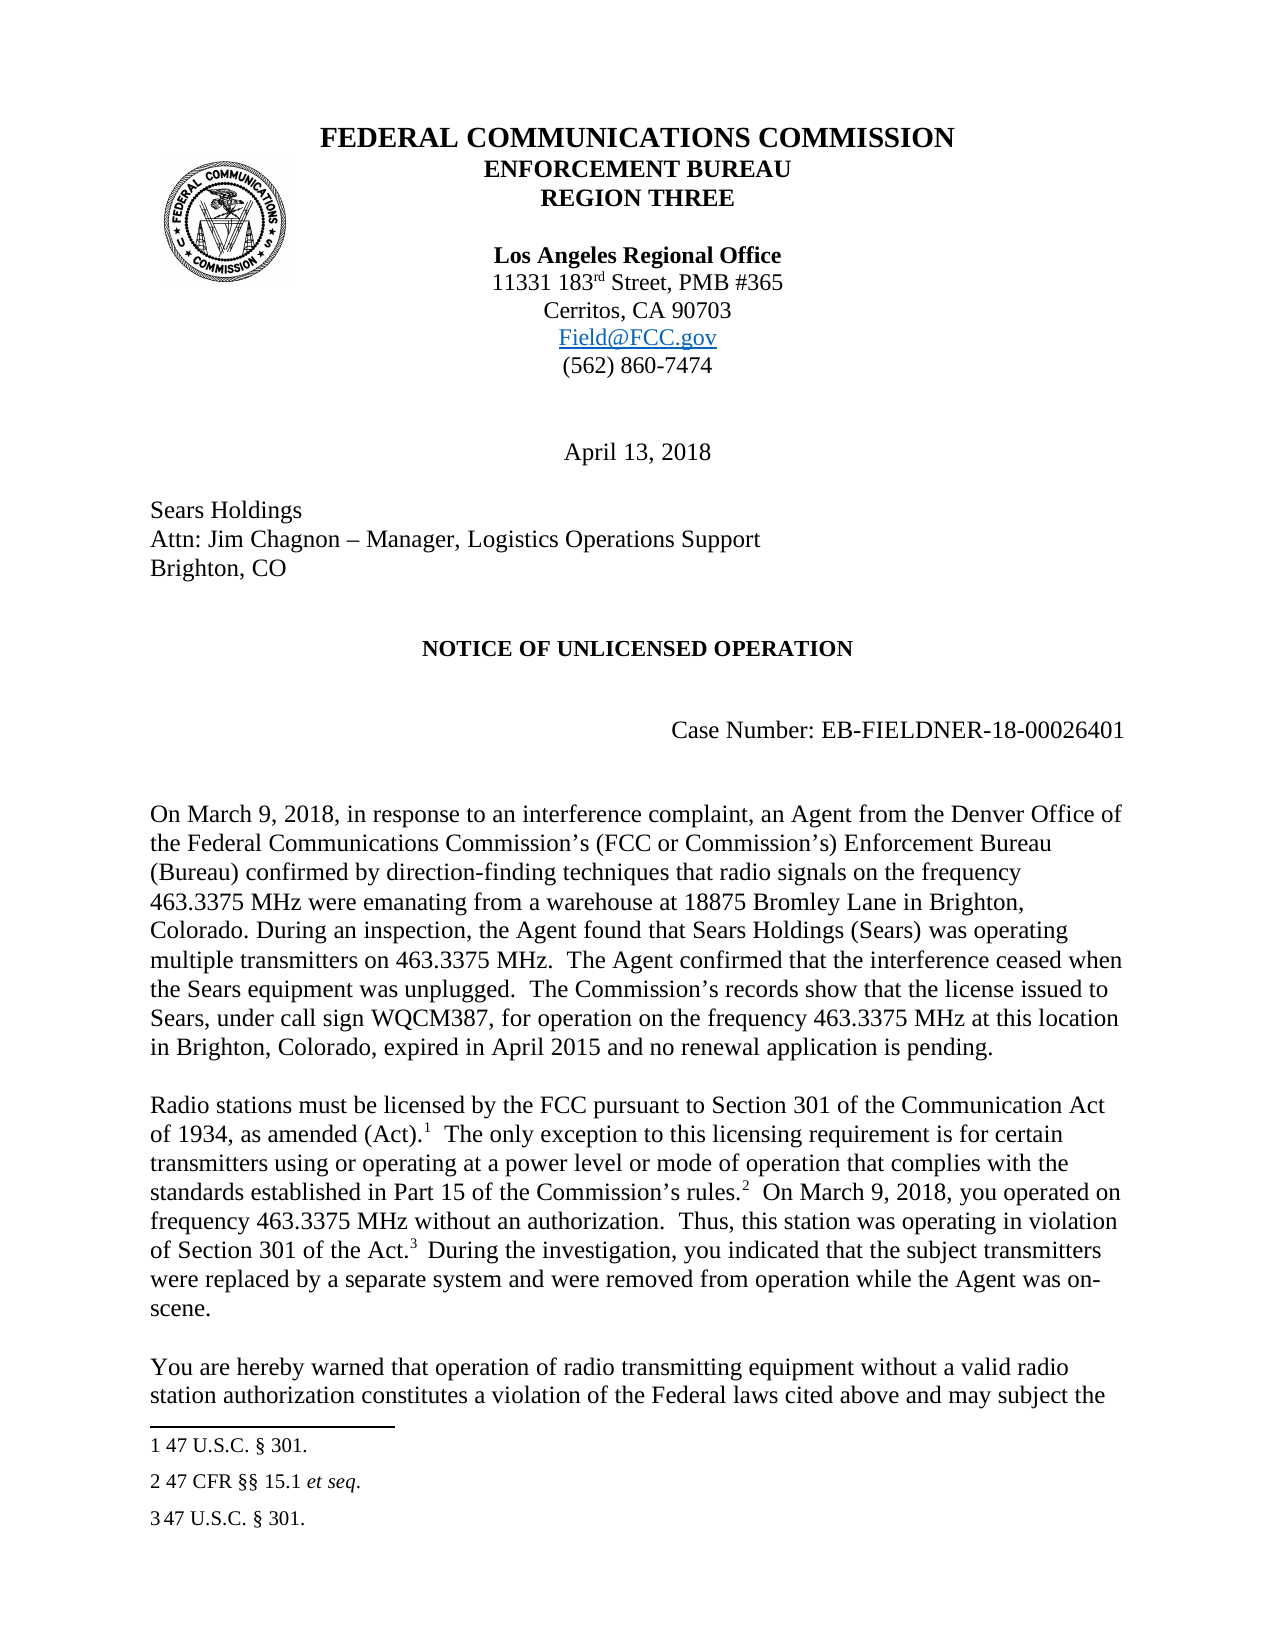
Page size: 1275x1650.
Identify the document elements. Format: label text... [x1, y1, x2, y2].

text (562) 860-7474 [150, 351, 1125, 378]
text Sears Holdings [150, 494, 1125, 523]
text Radio stations must be licensed by the FCC pursuant to Section 301 of the Communication Act of 1934, as amended (Act). The only exception to this licensing requirement is for certain transmitters using or operating at a power level or mode of operation that complies with the standards established in Part 15 of the Commission’s rules. On March 9, 2018, you operated on frequency 463.3375 MHz without an authorization. Thus, this station was operating in violation of Section 301 of the Act. During the investigation, you indicated that the subject transmitters were replaced by a separate system and were removed from operation while the Agent was on-scene. [150, 1090, 1125, 1322]
text 11331 183rd Street, PMB #365 [150, 268, 1125, 296]
text Case Number: EB-FIELDNER-18-00026401 [150, 714, 1125, 743]
text REGION THREE [150, 183, 1125, 212]
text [150, 1351, 1125, 1409]
text Field@FCC.gov [150, 323, 1125, 351]
text Los Angeles Regional Office [150, 241, 1125, 268]
text Cerritos, CA 90703 [150, 296, 1125, 323]
text ENFORCEMENT BUREAU [150, 153, 1125, 183]
text On March 9, 2018, in response to an interference complaint, an Agent from the Denver Office of the Federal Communications Commission’s (FCC or Commission’s) Enforcement Bureau (Bureau) confirmed by direction-finding techniques that radio signals on the frequency 463.3375 MHz were emanating from a warehouse at 18875 Bromley Lane in Brighton, Colorado. During an inspection, the Agent found that Sears Holdings (Sears) was operating multiple transmitters on 463.3375 MHz. The Agent confirmed that the interference ceased when the Sears equipment was unplugged. The Commission’s records show that the license issued to Sears, under call sign WQCM387, for operation on the frequency 463.3375 MHz at this location in Brighton, Colorado, expired in April 2015 and no renewal application is pending. [150, 799, 1125, 1061]
text April 13, 2018 [150, 436, 1125, 465]
text FEDERAL COMMUNICATIONS COMMISSION [150, 120, 1125, 153]
text Brighton, CO [150, 553, 1125, 582]
text Attn: Jim Chagnon – Manager, Logistics Operations Support [150, 523, 1125, 553]
text NOTICE OF UNLICENSED OPERATION [150, 635, 1125, 661]
picture [162, 212, 290, 241]
